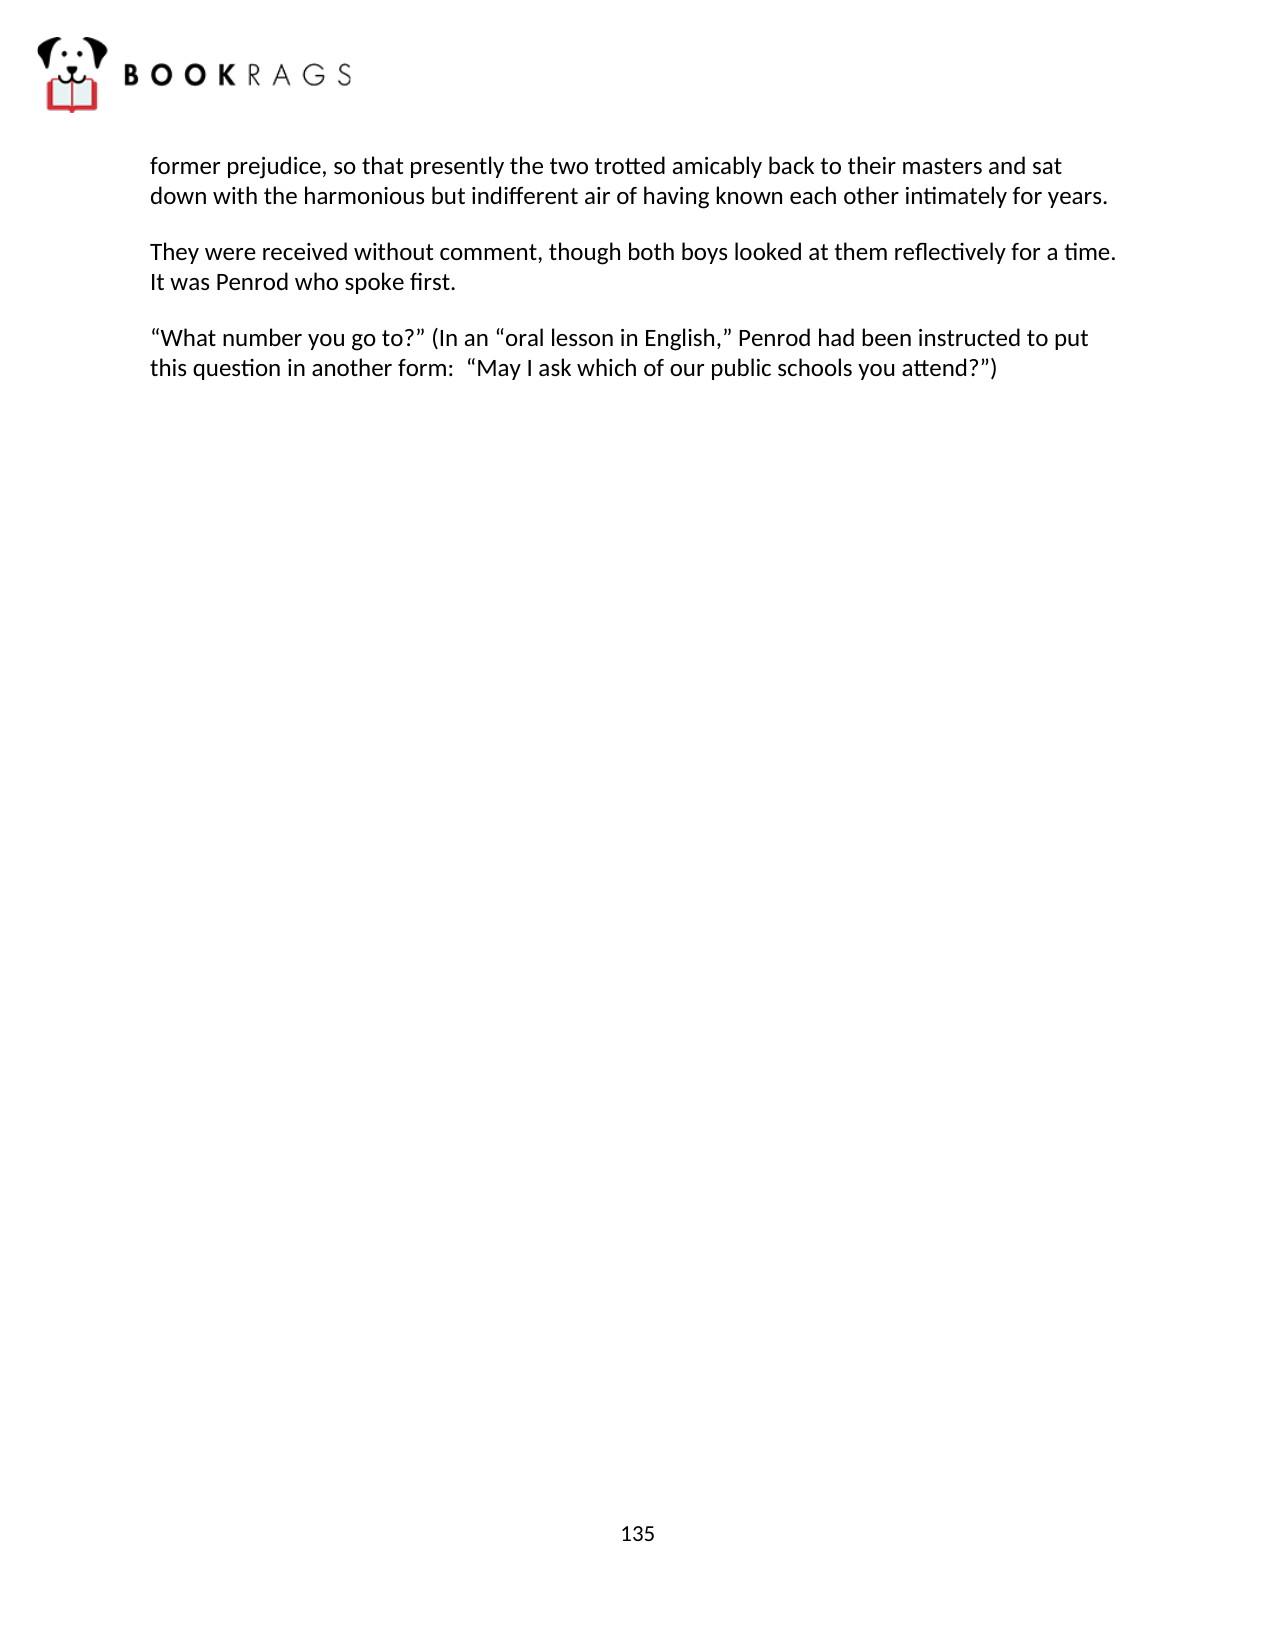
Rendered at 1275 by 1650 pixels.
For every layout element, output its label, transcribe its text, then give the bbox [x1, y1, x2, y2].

picture [37, 37, 351, 113]
text They were received without comment, though both boys looked at them reflectively for a time. It was Penrod who spoke first. [150, 236, 1125, 297]
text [150, 150, 1125, 211]
text “What number you go to?” (In an “oral lesson in English,” Penrod had been instructed to put this question in another form: “May I ask which of our public schools you attend?”) [150, 322, 1125, 383]
